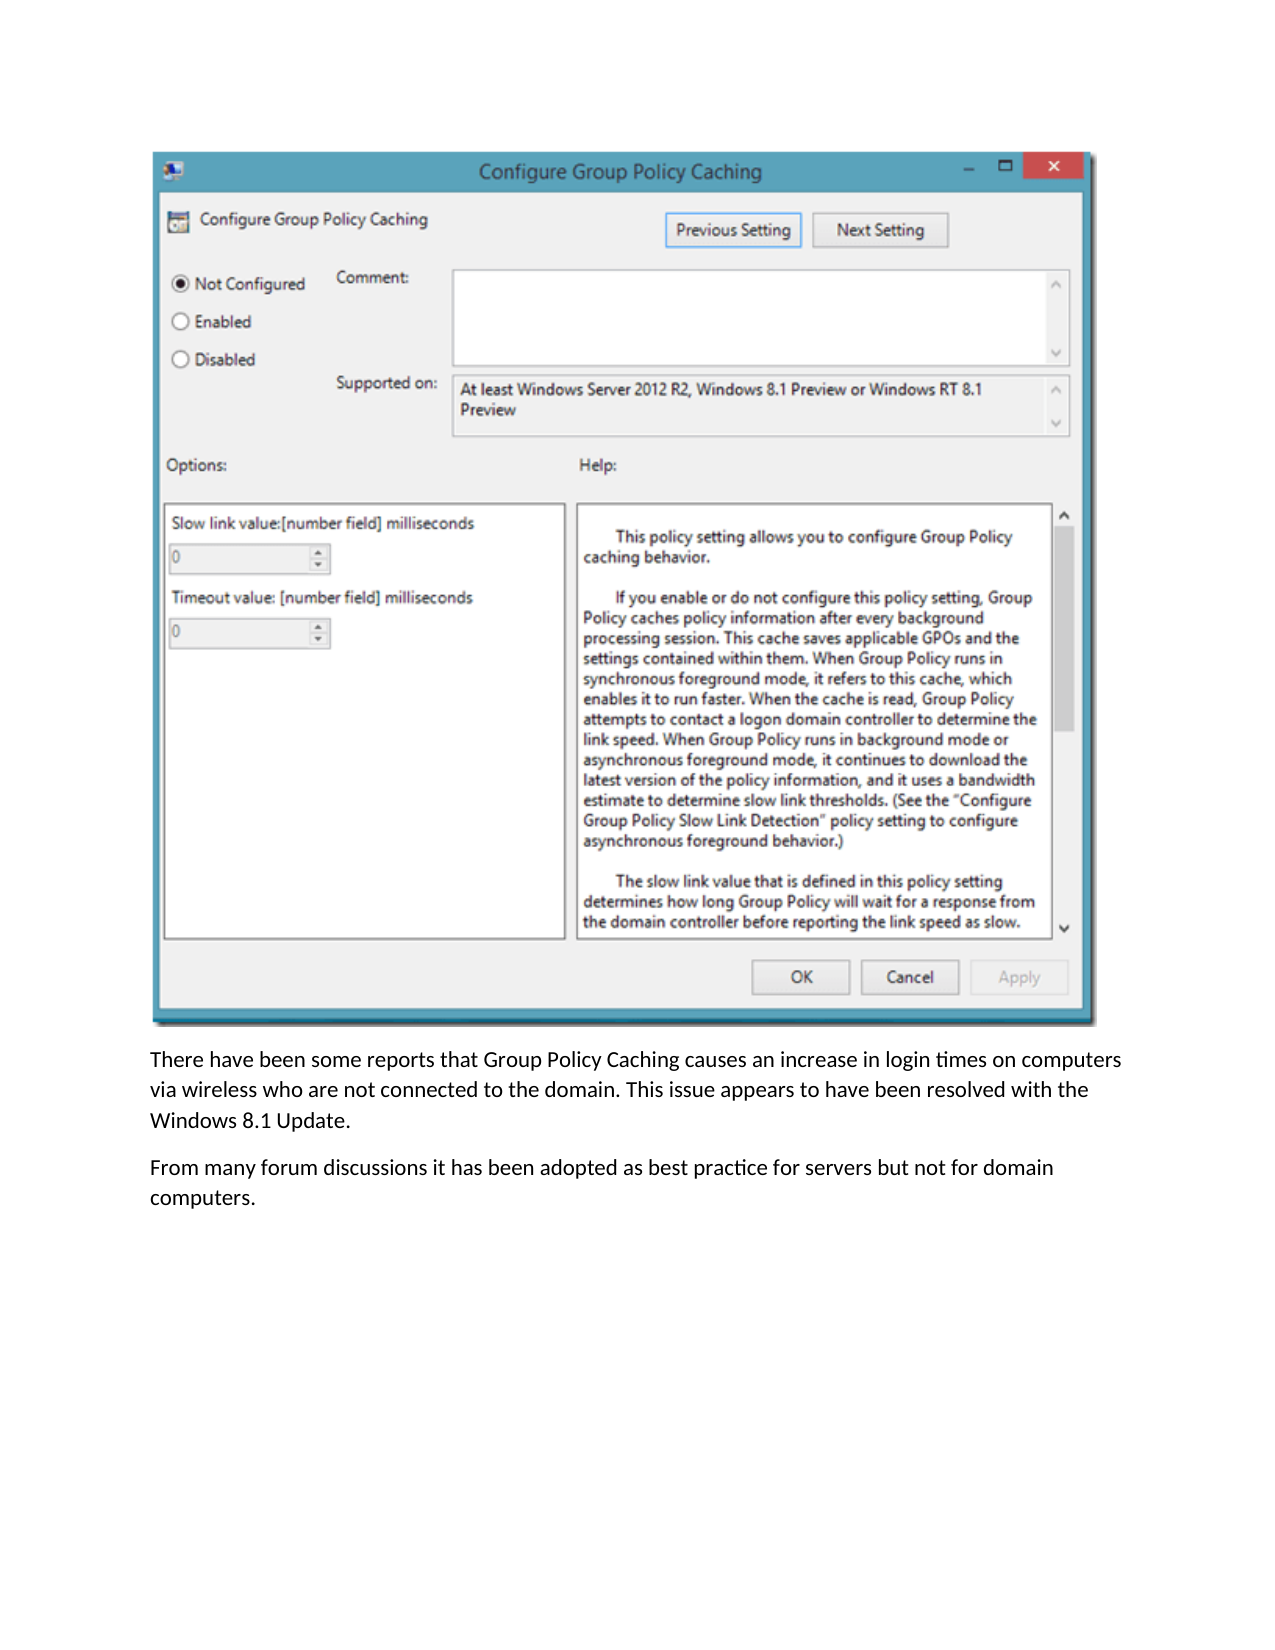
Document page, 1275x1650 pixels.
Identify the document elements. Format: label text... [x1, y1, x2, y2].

text From many forum discussions it has been adopted as best practice for servers but not for domain computers. [150, 1153, 1125, 1211]
text There have been some reports that Group Policy Caching causes an increase in login times on computers via wireless who are not connected to the domain. This issue appears to have been resolved with the Windows 8.1 Update. [150, 1045, 1125, 1134]
picture [150, 150, 1097, 1027]
